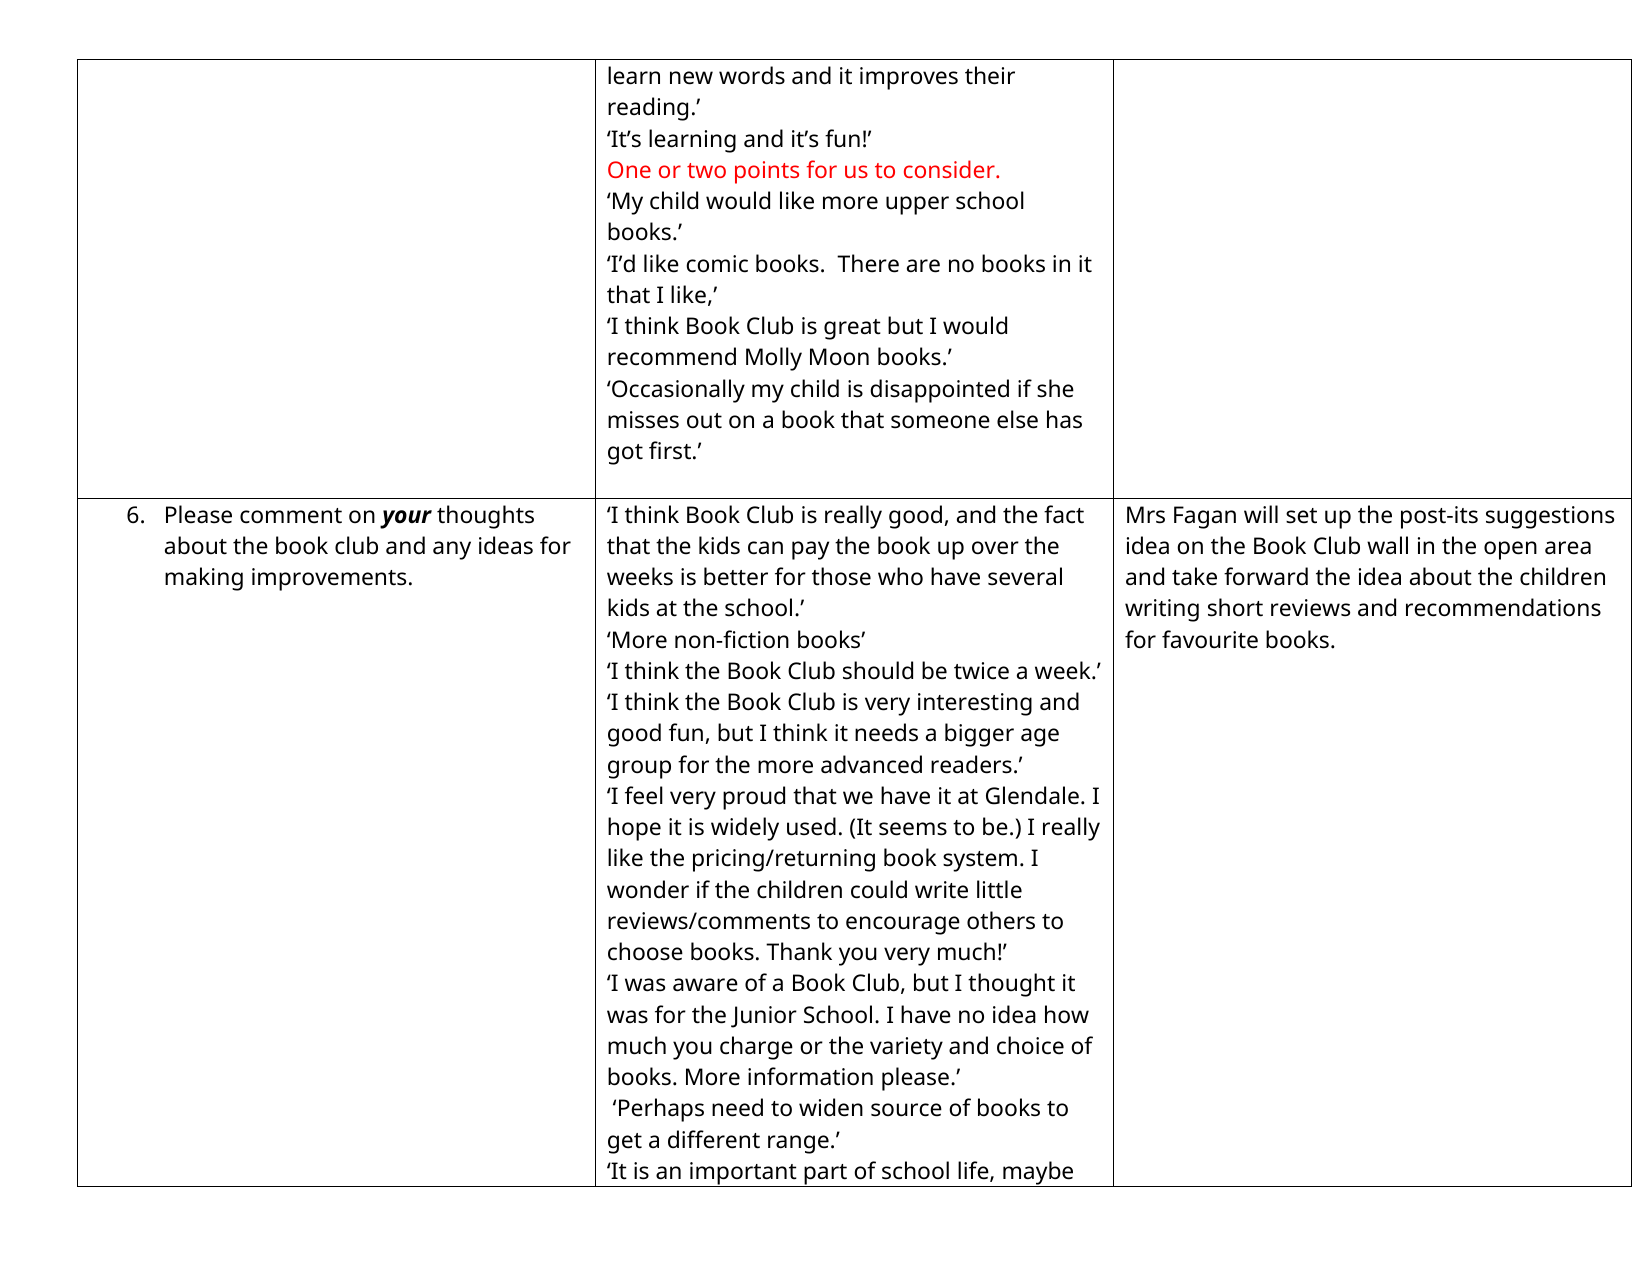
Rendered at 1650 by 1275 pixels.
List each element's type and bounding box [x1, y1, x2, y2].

table_cell [596, 60, 1113, 498]
table_cell [596, 499, 1113, 1186]
table_cell [78, 499, 595, 1186]
table_cell [78, 60, 595, 498]
table_cell [1114, 60, 1631, 498]
table_cell [1114, 499, 1631, 1186]
